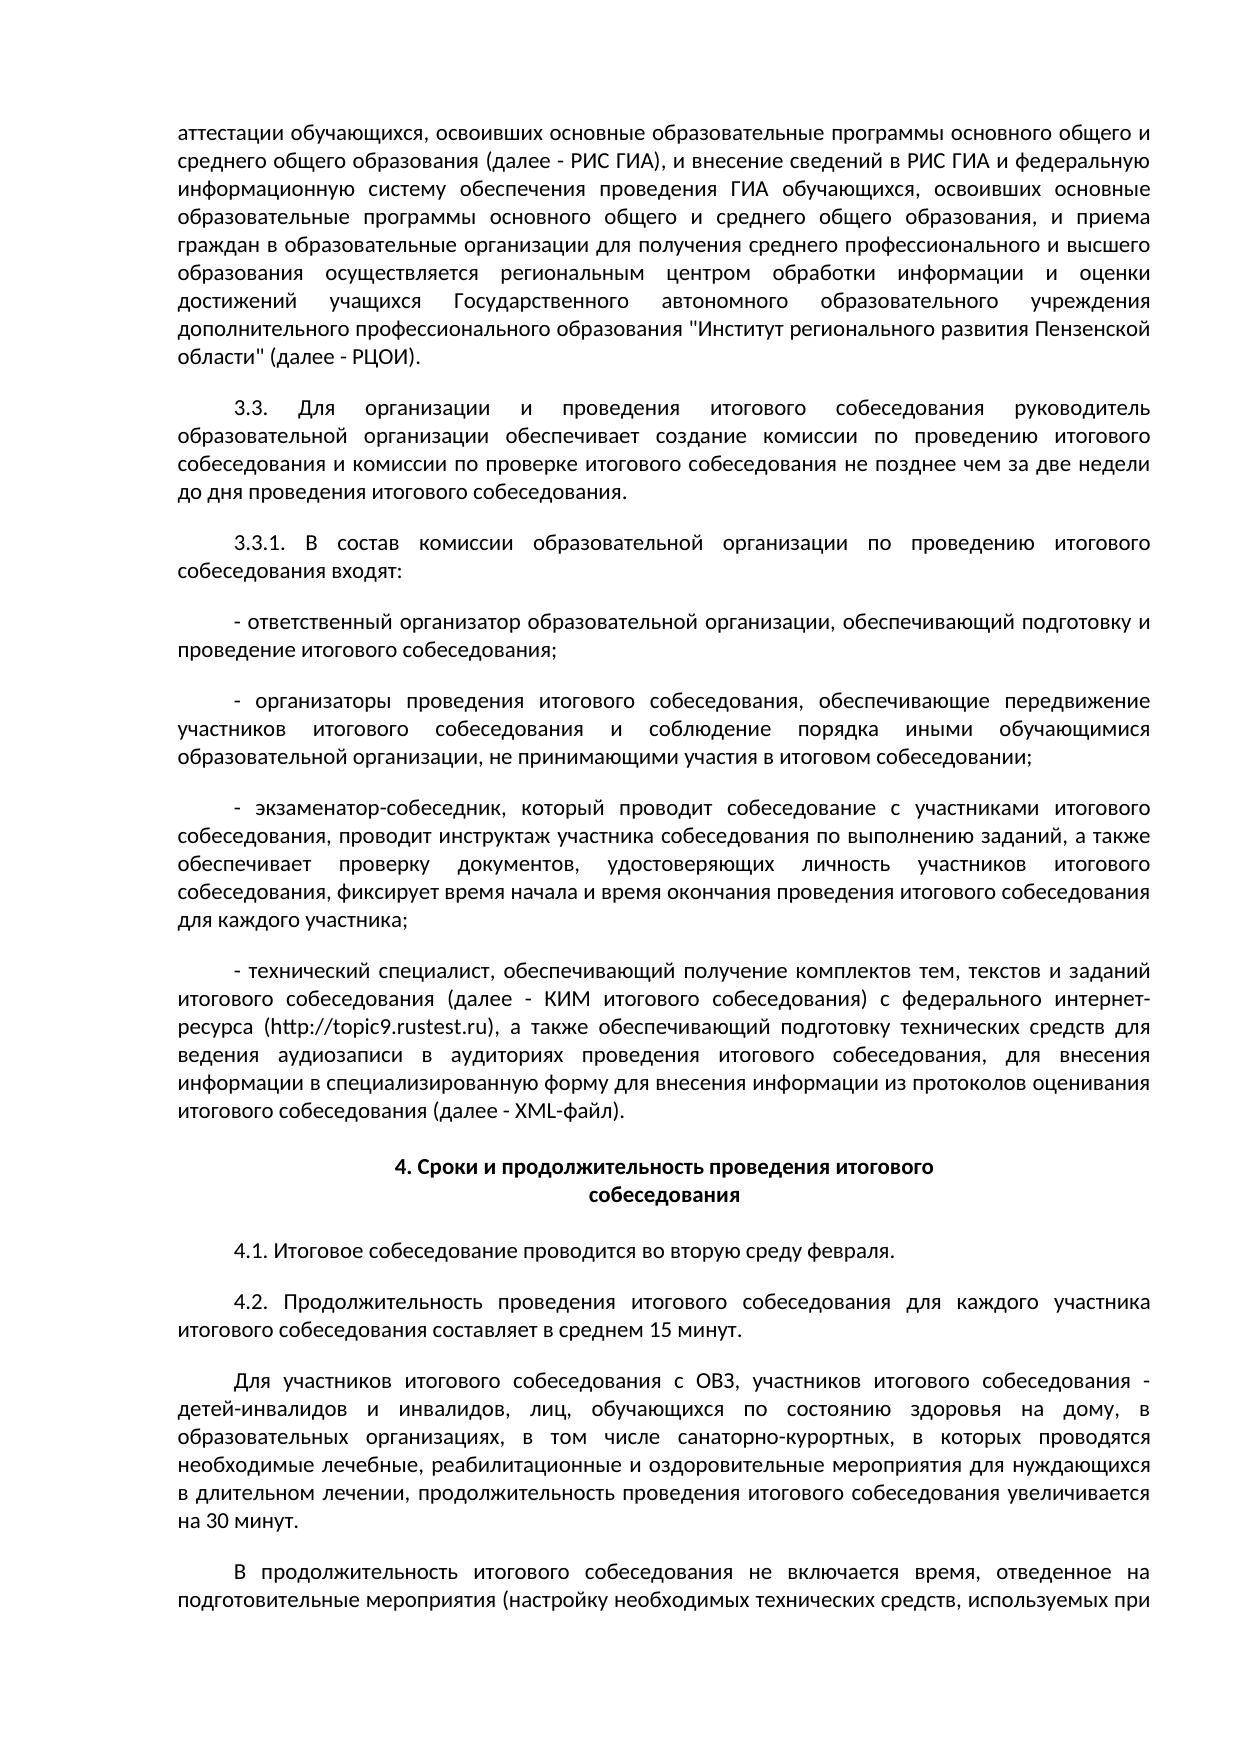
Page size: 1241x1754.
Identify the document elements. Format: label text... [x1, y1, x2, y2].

text - ответственный организатор образовательной организации, обеспечивающий подготовку и проведение итогового собеседования; [177, 607, 1152, 663]
text 4.1. Итоговое собеседование проводится во вторую среду февраля. [177, 1236, 1152, 1264]
text - экзаменатор-собеседник, который проводит собеседование с участниками итогового собеседования, проводит инструктаж участника собеседования по выполнению заданий, а также обеспечивает проверку документов, удостоверяющих личность участников итогового собеседования, фиксирует время начала и время окончания проведения итогового собеседования для каждого участника; [177, 793, 1152, 933]
text 3.3.1. В состав комиссии образовательной организации по проведению итогового собеседования входят: [177, 528, 1152, 584]
text - организаторы проведения итогового собеседования, обеспечивающие передвижение участников итогового собеседования и соблюдение порядка иными обучающимися образовательной организации, не принимающими участия в итоговом собеседовании; [177, 686, 1152, 770]
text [177, 1557, 1152, 1613]
text 4.2. Продолжительность проведения итогового собеседования для каждого участника итогового собеседования составляет в среднем 15 минут. [177, 1287, 1152, 1343]
text 3.3. Для организации и проведения итогового собеседования руководитель образовательной организации обеспечивает создание комиссии по проведению итогового собеседования и комиссии по проверке итогового собеседования не позднее чем за две недели до дня проведения итогового собеседования. [177, 393, 1152, 505]
title 4. Сроки и продолжительность проведения итогового [177, 1152, 1152, 1180]
text Для участников итогового собеседования с ОВЗ, участников итогового собеседования - детей-инвалидов и инвалидов, лиц, обучающихся по состоянию здоровья на дому, в образовательных организациях, в том числе санаторно-курортных, в которых проводятся необходимые лечебные, реабилитационные и оздоровительные мероприятия для нуждающихся в длительном лечении, продолжительность проведения итогового собеседования увеличивается на 30 минут. [177, 1366, 1152, 1534]
text - технический специалист, обеспечивающий получение комплектов тем, текстов и заданий итогового собеседования (далее - КИМ итогового собеседования) с федерального интернет-ресурса (http://topic9.rustest.ru), а также обеспечивающий подготовку технических средств для ведения аудиозаписи в аудиториях проведения итогового собеседования, для внесения информации в специализированную форму для внесения информации из протоколов оценивания итогового собеседования (далее - XML-файл). [177, 956, 1152, 1124]
title собеседования [177, 1180, 1152, 1208]
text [177, 118, 1152, 370]
